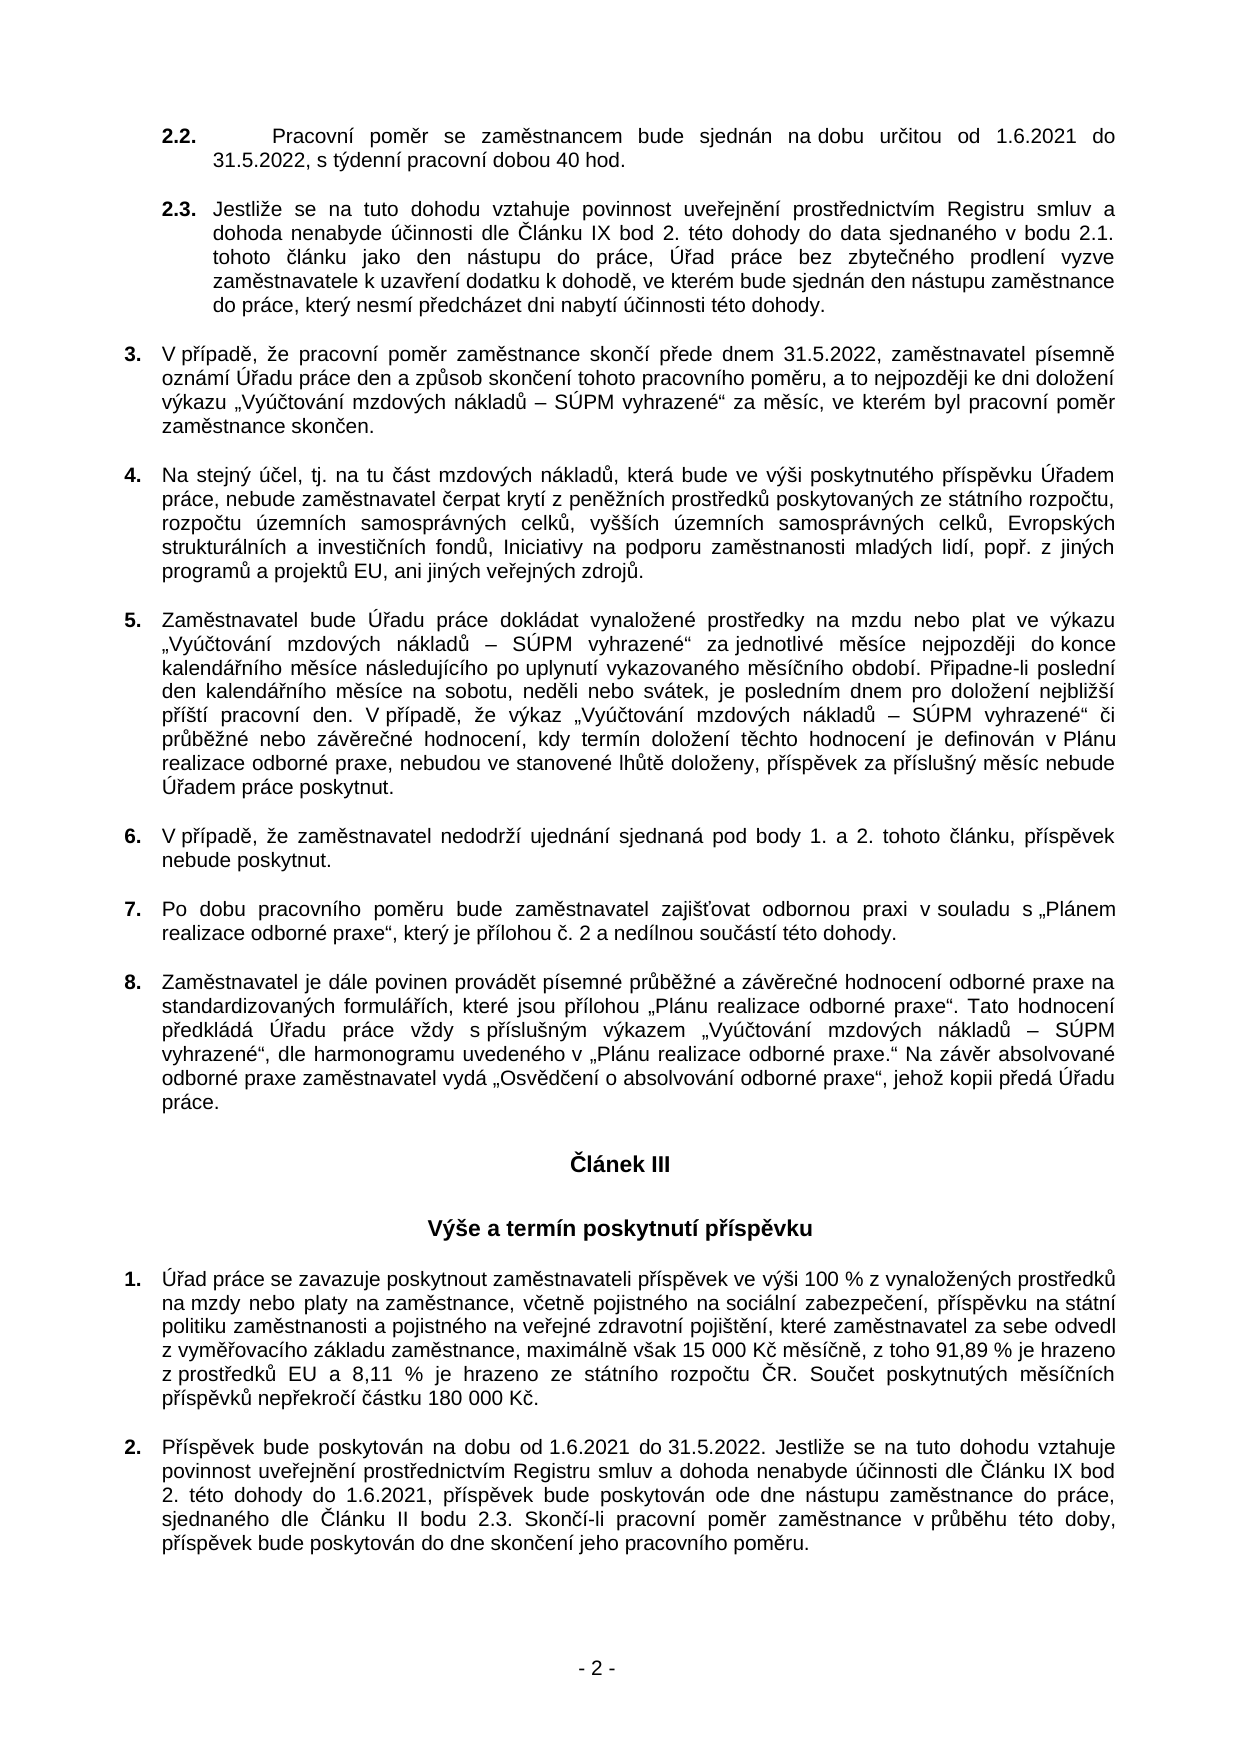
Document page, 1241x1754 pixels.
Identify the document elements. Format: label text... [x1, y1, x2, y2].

list Úřad práce se zavazuje poskytnout zaměstnavateli příspěvek ve výši 100 % z vynaložených prostředků na mzdy nebo platy na zaměstnance, včetně pojistného na sociální zabezpečení, příspěvku na státní politiku zaměstnanosti a pojistného na veřejné zdravotní pojištění, které zaměstnavatel za sebe odvedl z vyměřovacího základu zaměstnance, maximálně však 15 000 Kč měsíčně, z toho 91,89 % je hrazeno z prostředků EU a 8,11 % je hrazeno ze státního rozpočtu ČR. Součet poskytnutých měsíčních příspěvků nepřekročí částku 180 000 Kč. [124, 1266, 1116, 1410]
text Zaměstnavatel bude Úřadu práce dokládat vynaložené prostředky na mzdu nebo plat ve výkazu „Vyúčtování mzdových nákladů – SÚPM vyhrazené“ za jednotlivé měsíce nejpozději do konce kalendářního měsíce následujícího po uplynutí vykazovaného měsíčního období. Připadne-li poslední den kalendářního měsíce na sobotu, neděli nebo svátek, je posledním dnem pro doložení nejbližší příští pracovní den. V případě, že výkaz „Vyúčtování mzdových nákladů – SÚPM vyhrazené“ či průběžné nebo závěrečné hodnocení, kdy termín doložení těchto hodnocení je definován v Plánu realizace odborné praxe, nebudou ve stanovené lhůtě doloženy, příspěvek za příslušný měsíc nebude Úřadem práce poskytnut. [124, 607, 1116, 799]
list Pracovní poměr se zaměstnancem bude sjednán na dobu určitou od 1.6.2021 do 31.5.2022, s týdenní pracovní dobou 40 hod. [162, 124, 1116, 172]
list Příspěvek bude poskytován na dobu od 1.6.2021 do 31.5.2022. Jestliže se na tuto dohodu vztahuje povinnost uveřejnění prostřednictvím Registru smluv a dohoda nenabyde účinnosti dle Článku IX bod 2. této dohody do 1.6.2021, příspěvek bude poskytován ode dne nástupu zaměstnance do práce, sjednaného dle Článku II bodu 2.3. Skončí-li pracovní poměr zaměstnance v průběhu této doby, příspěvek bude poskytován do dne skončení jeho pracovního poměru. [124, 1435, 1116, 1555]
list Jestliže se na tuto dohodu vztahuje povinnost uveřejnění prostřednictvím Registru smluv a dohoda nenabyde účinnosti dle Článku IX bod 2. této dohody do data sjednaného v bodu 2.1. tohoto článku jako den nástupu do práce, Úřad práce bez zbytečného prodlení vyzve zaměstnavatele k uzavření dodatku k dohodě, ve kterém bude sjednán den nástupu zaměstnance do práce, který nesmí předcházet dni nabytí účinnosti této dohody. [162, 197, 1116, 317]
text V případě, že zaměstnavatel nedodrží ujednání sjednaná pod body 1. a 2. tohoto článku, příspěvek nebude poskytnut. [124, 824, 1116, 872]
text Na stejný účel, tj. na tu část mzdových nákladů, která bude ve výši poskytnutého příspěvku Úřadem práce, nebude zaměstnavatel čerpat krytí z peněžních prostředků poskytovaných ze státního rozpočtu, rozpočtu územních samosprávných celků, vyšších územních samosprávných celků, Evropských strukturálních a investičních fondů, Iniciativy na podporu zaměstnanosti mladých lidí, popř. z jiných programů a projektů EU, ani jiných veřejných zdrojů. [124, 463, 1116, 582]
text V případě, že pracovní poměr zaměstnance skončí přede dnem 31.5.2022, zaměstnavatel písemně oznámí Úřadu práce den a způsob skončení tohoto pracovního poměru, a to nejpozději ke dni doložení výkazu „Vyúčtování mzdových nákladů – SÚPM vyhrazené“ za měsíc, ve kterém byl pracovní poměr zaměstnance skončen. [124, 342, 1116, 438]
text Zaměstnavatel je dále povinen provádět písemné průběžné a závěrečné hodnocení odborné praxe na standardizovaných formulářích, které jsou přílohou „Plánu realizace odborné praxe“. Tato hodnocení předkládá Úřadu práce vždy s příslušným výkazem „Vyúčtování mzdových nákladů – SÚPM vyhrazené“, dle harmonogramu uvedeného v „Plánu realizace odborné praxe.“ Na závěr absolvované odborné praxe zaměstnavatel vydá „Osvědčení o absolvování odborné praxe“, jehož kopii předá Úřadu práce. [124, 970, 1116, 1114]
text Článek III [124, 1151, 1116, 1177]
text Po dobu pracovního poměru bude zaměstnavatel zajišťovat odbornou praxi v souladu s „Plánem realizace odborné praxe“, který je přílohou č. 2 a nedílnou součástí této dohody. [124, 897, 1116, 945]
text Výše a termín poskytnutí příspěvku [124, 1215, 1116, 1241]
